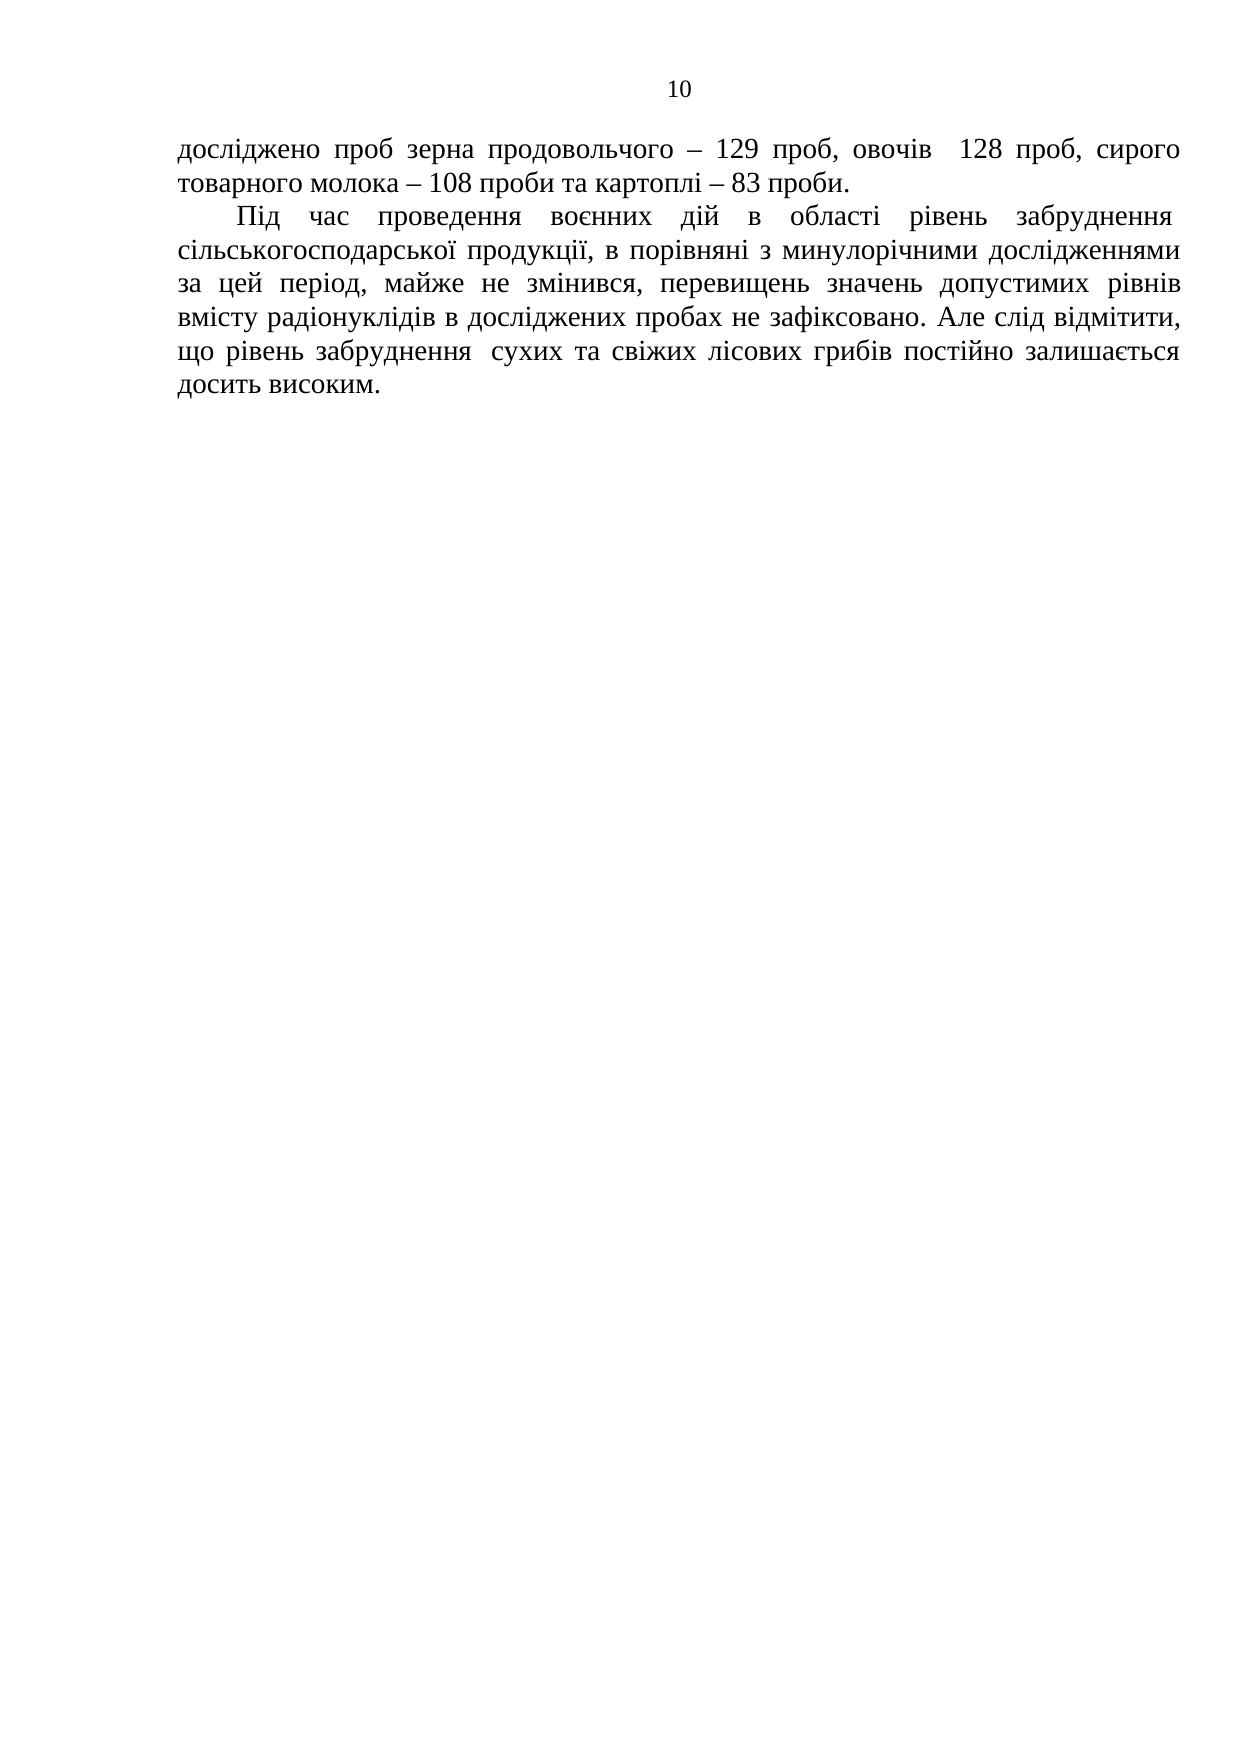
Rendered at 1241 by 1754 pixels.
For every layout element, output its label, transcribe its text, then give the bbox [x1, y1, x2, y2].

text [177, 131, 1181, 198]
text Під час проведення воєнних дій в області рівень забруднення сільськогосподарської продукції, в порівняні з минулорічними дослідженнями за цей період, майже не змінився, перевищень значень допустимих рівнів вмісту радіонуклідів в досліджених пробах не зафіксовано. Але слід відмітити, що рівень забруднення сухих та свіжих лісових грибів постійно залишається досить високим. [177, 198, 1181, 400]
